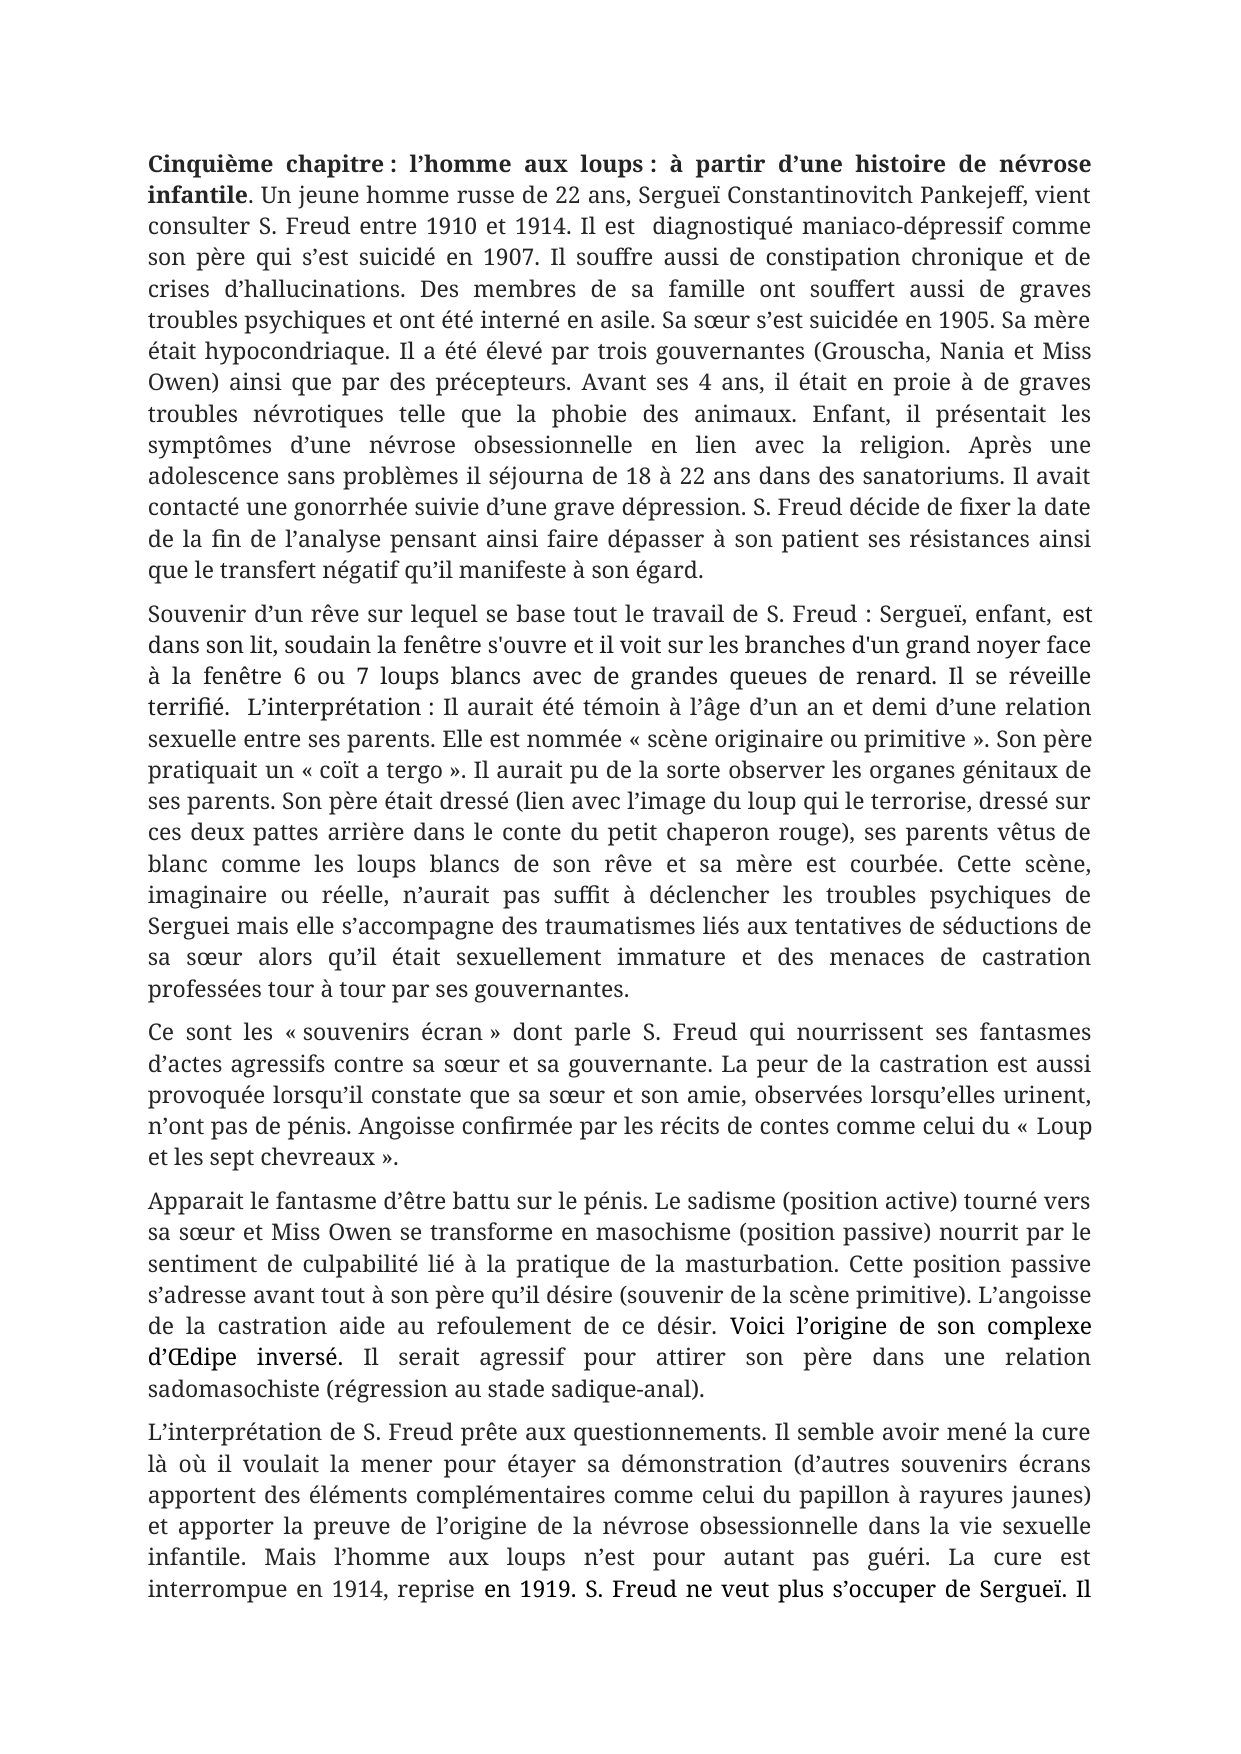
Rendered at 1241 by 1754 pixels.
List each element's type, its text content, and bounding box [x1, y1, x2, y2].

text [148, 1416, 1093, 1604]
text Souvenir d’un rêve sur lequel se base tout le travail de S. Freud : Sergueï, enfant, est dans son lit, soudain la fenêtre s'ouvre et il voit sur les branches d'un grand noyer face à la fenêtre 6 ou 7 loups blancs avec de grandes queues de renard. Il se réveille terrifié. L’interprétation : Il aurait été témoin à l’âge d’un an et demi d’une relation sexuelle entre ses parents. Elle est nommée « scène originaire ou primitive ». Son père pratiquait un « coït a tergo ». Il aurait pu de la sorte observer les organes génitaux de ses parents. Son père était dressé (lien avec l’image du loup qui le terrorise, dressé sur ces deux pattes arrière dans le conte du petit chaperon rouge), ses parents vêtus de blanc comme les loups blancs de son rêve et sa mère est courbée. Cette scène, imaginaire ou réelle, n’aurait pas suffit à déclencher les troubles psychiques de Serguei mais elle s’accompagne des traumatismes liés aux tentatives de séductions de sa sœur alors qu’il était sexuellement immature et des menaces de castration professées tour à tour par ses gouvernantes. [148, 598, 1093, 1004]
text Apparait le fantasme d’être battu sur le pénis. Le sadisme (position active) tourné vers sa sœur et Miss Owen se transforme en masochisme (position passive) nourrit par le sentiment de culpabilité lié à la pratique de la masturbation. Cette position passive s’adresse avant tout à son père qu’il désire (souvenir de la scène primitive). L’angoisse de la castration aide au refoulement de ce désir. Voici l’origine de son complexe d’Œdipe inversé. Il serait agressif pour attirer son père dans une relation sadomasochiste (régression au stade sadique-anal). [148, 1185, 1093, 1404]
text Cinquième chapitre : l’homme aux loups : à partir d’une histoire de névrose infantile. Un jeune homme russe de 22 ans, Sergueï Constantinovitch Pankejeff, vient consulter S. Freud entre 1910 et 1914. Il est diagnostiqué maniaco-dépressif comme son père qui s’est suicidé en 1907. Il souffre aussi de constipation chronique et de crises d’hallucinations. Des membres de sa famille ont souffert aussi de graves troubles psychiques et ont été interné en asile. Sa sœur s’est suicidée en 1905. Sa mère était hypocondriaque. Il a été élevé par trois gouvernantes (Grouscha, Nania et Miss Owen) ainsi que par des précepteurs. Avant ses 4 ans, il était en proie à de graves troubles névrotiques telle que la phobie des animaux. Enfant, il présentait les symptômes d’une névrose obsessionnelle en lien avec la religion. Après une adolescence sans problèmes il séjourna de 18 à 22 ans dans des sanatoriums. Il avait contacté une gonorrhée suivie d’une grave dépression. S. Freud décide de fixer la date de la fin de l’analyse pensant ainsi faire dépasser à son patient ses résistances ainsi que le transfert négatif qu’il manifeste à son égard. [148, 148, 1093, 585]
text Ce sont les « souvenirs écran » dont parle S. Freud qui nourrissent ses fantasmes d’actes agressifs contre sa sœur et sa gouvernante. La peur de la castration est aussi provoquée lorsqu’il constate que sa sœur et son amie, observées lorsqu’elles urinent, n’ont pas de pénis. Angoisse confirmée par les récits de contes comme celui du « Loup et les sept chevreaux ». [148, 1016, 1093, 1173]
